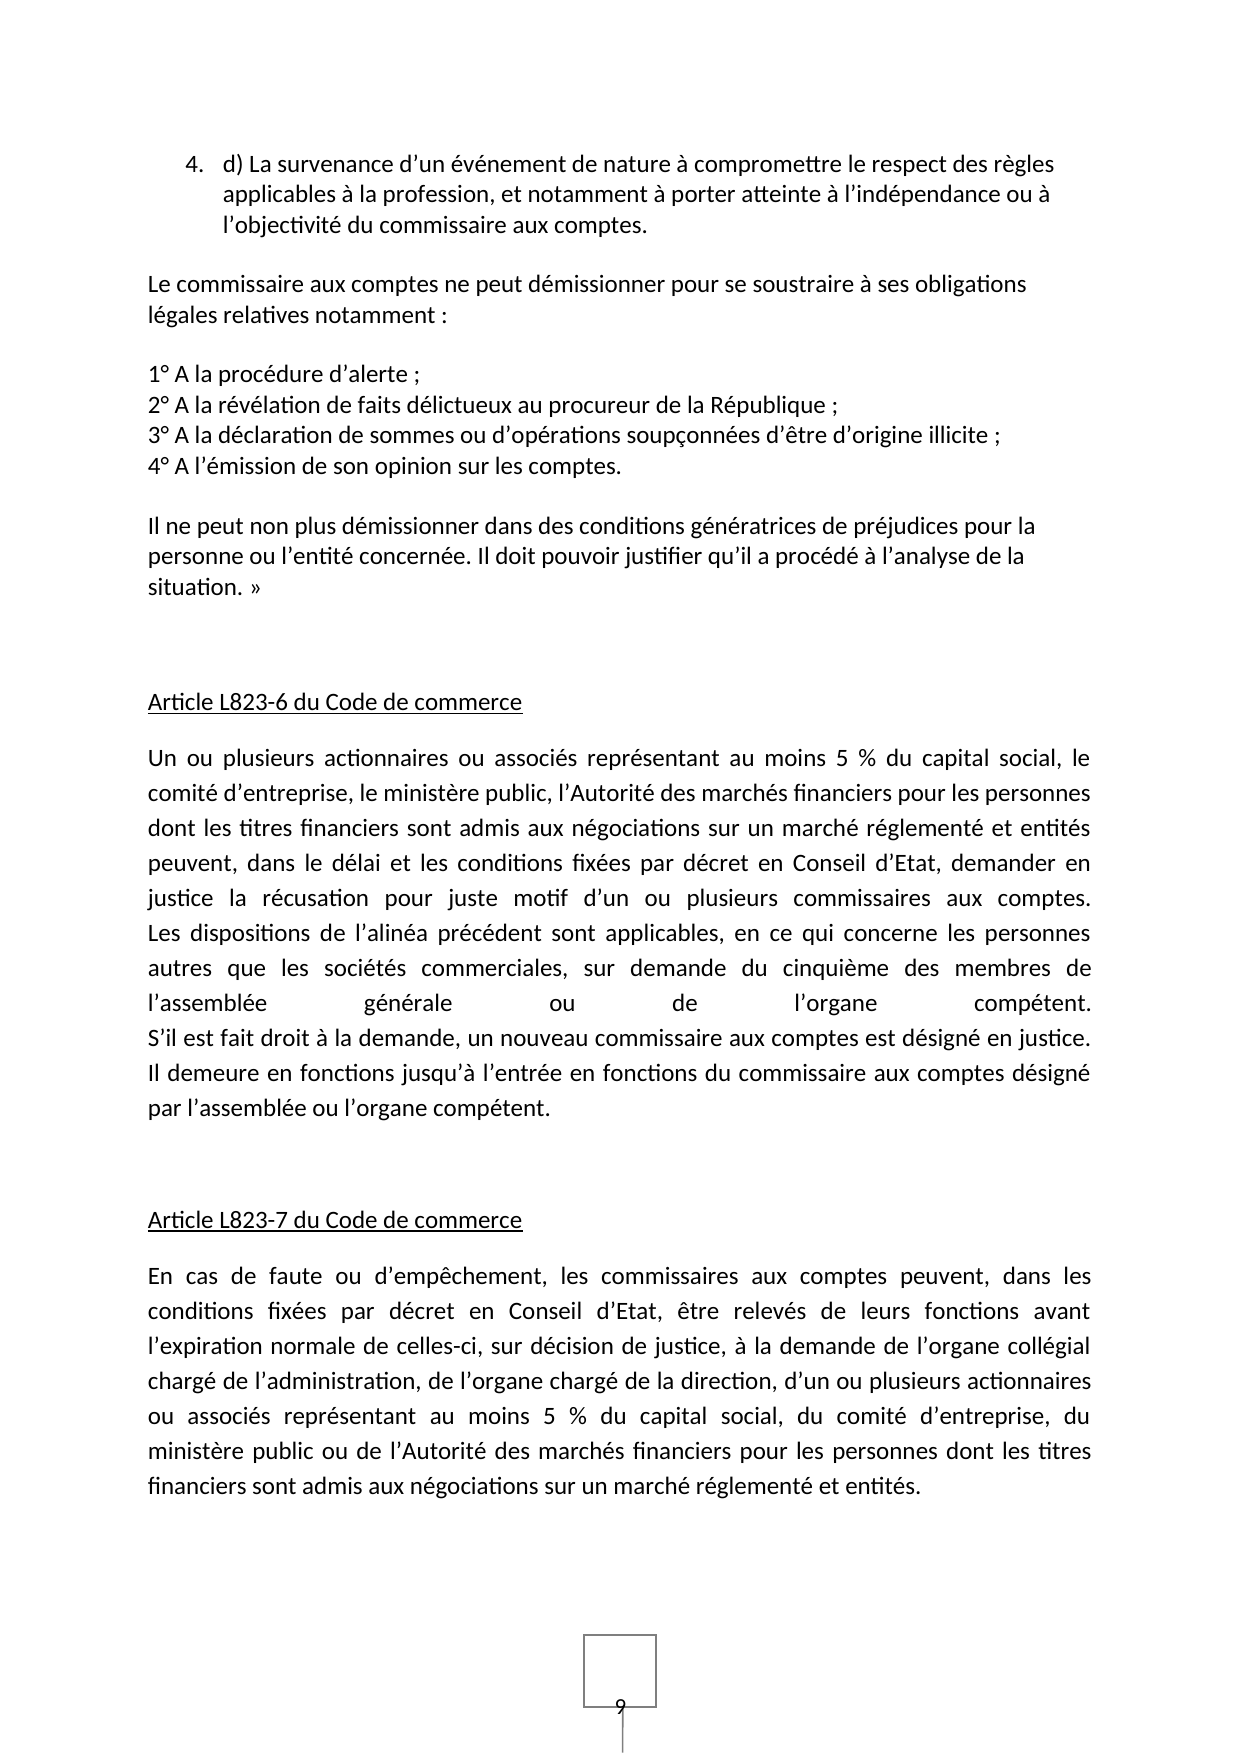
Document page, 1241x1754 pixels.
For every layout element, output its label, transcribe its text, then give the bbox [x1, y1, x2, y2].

text Il ne peut non plus démissionner dans des conditions génératrices de préjudices pour la personne ou l’entité concernée. Il doit pouvoir justifier qu’il a procédé à l’analyse de la situation. » [148, 510, 1092, 601]
text 1° A la procédure d’alerte ; [148, 359, 1092, 389]
text 2° A la révélation de faits délictueux au procureur de la République ; [148, 389, 1092, 420]
text 3° A la déclaration de sommes ou d’opérations soupçonnées d’être d’origine illicite ; [148, 420, 1092, 450]
list d) La survenance d’un événement de nature à compromettre le respect des règles applicables à la profession, et notamment à porter atteinte à l’indépendance ou à l’objectivité du commissaire aux comptes. [185, 148, 1092, 239]
text Un ou plusieurs actionnaires ou associés représentant au moins 5 % du capital social, le comité d’entreprise, le ministère public, l’Autorité des marchés financiers pour les personnes dont les titres financiers sont admis aux négociations sur un marché réglementé et entités peuvent, dans le délai et les conditions fixées par décret en Conseil d’Etat, demander en justice la récusation pour juste motif d’un ou plusieurs commissaires aux comptes. Les dispositions de l’alinéa précédent sont applicables, en ce qui concerne les personnes autres que les sociétés commerciales, sur demande du cinquième des membres de l’assemblée générale ou de l’organe compétent. S’il est fait droit à la demande, un nouveau commissaire aux comptes est désigné en justice. Il demeure en fonctions jusqu’à l’entrée en fonctions du commissaire aux comptes désigné par l’assemblée ou l’organe compétent. [148, 742, 1092, 1123]
text Article L823-7 du Code de commerce [148, 1204, 1092, 1234]
text Article L823-6 du Code de commerce [148, 686, 1092, 717]
text En cas de faute ou d’empêchement, les commissaires aux comptes peuvent, dans les conditions fixées par décret en Conseil d’Etat, être relevés de leurs fonctions avant l’expiration normale de celles-ci, sur décision de justice, à la demande de l’organe collégial chargé de l’administration, de l’organe chargé de la direction, d’un ou plusieurs actionnaires ou associés représentant au moins 5 % du capital social, du comité d’entreprise, du ministère public ou de l’Autorité des marchés financiers pour les personnes dont les titres financiers sont admis aux négociations sur un marché réglementé et entités. [148, 1260, 1092, 1500]
text 4° A l’émission de son opinion sur les comptes. [148, 450, 1092, 481]
text Le commissaire aux comptes ne peut démissionner pour se soustraire à ses obligations légales relatives notamment : [148, 268, 1092, 329]
